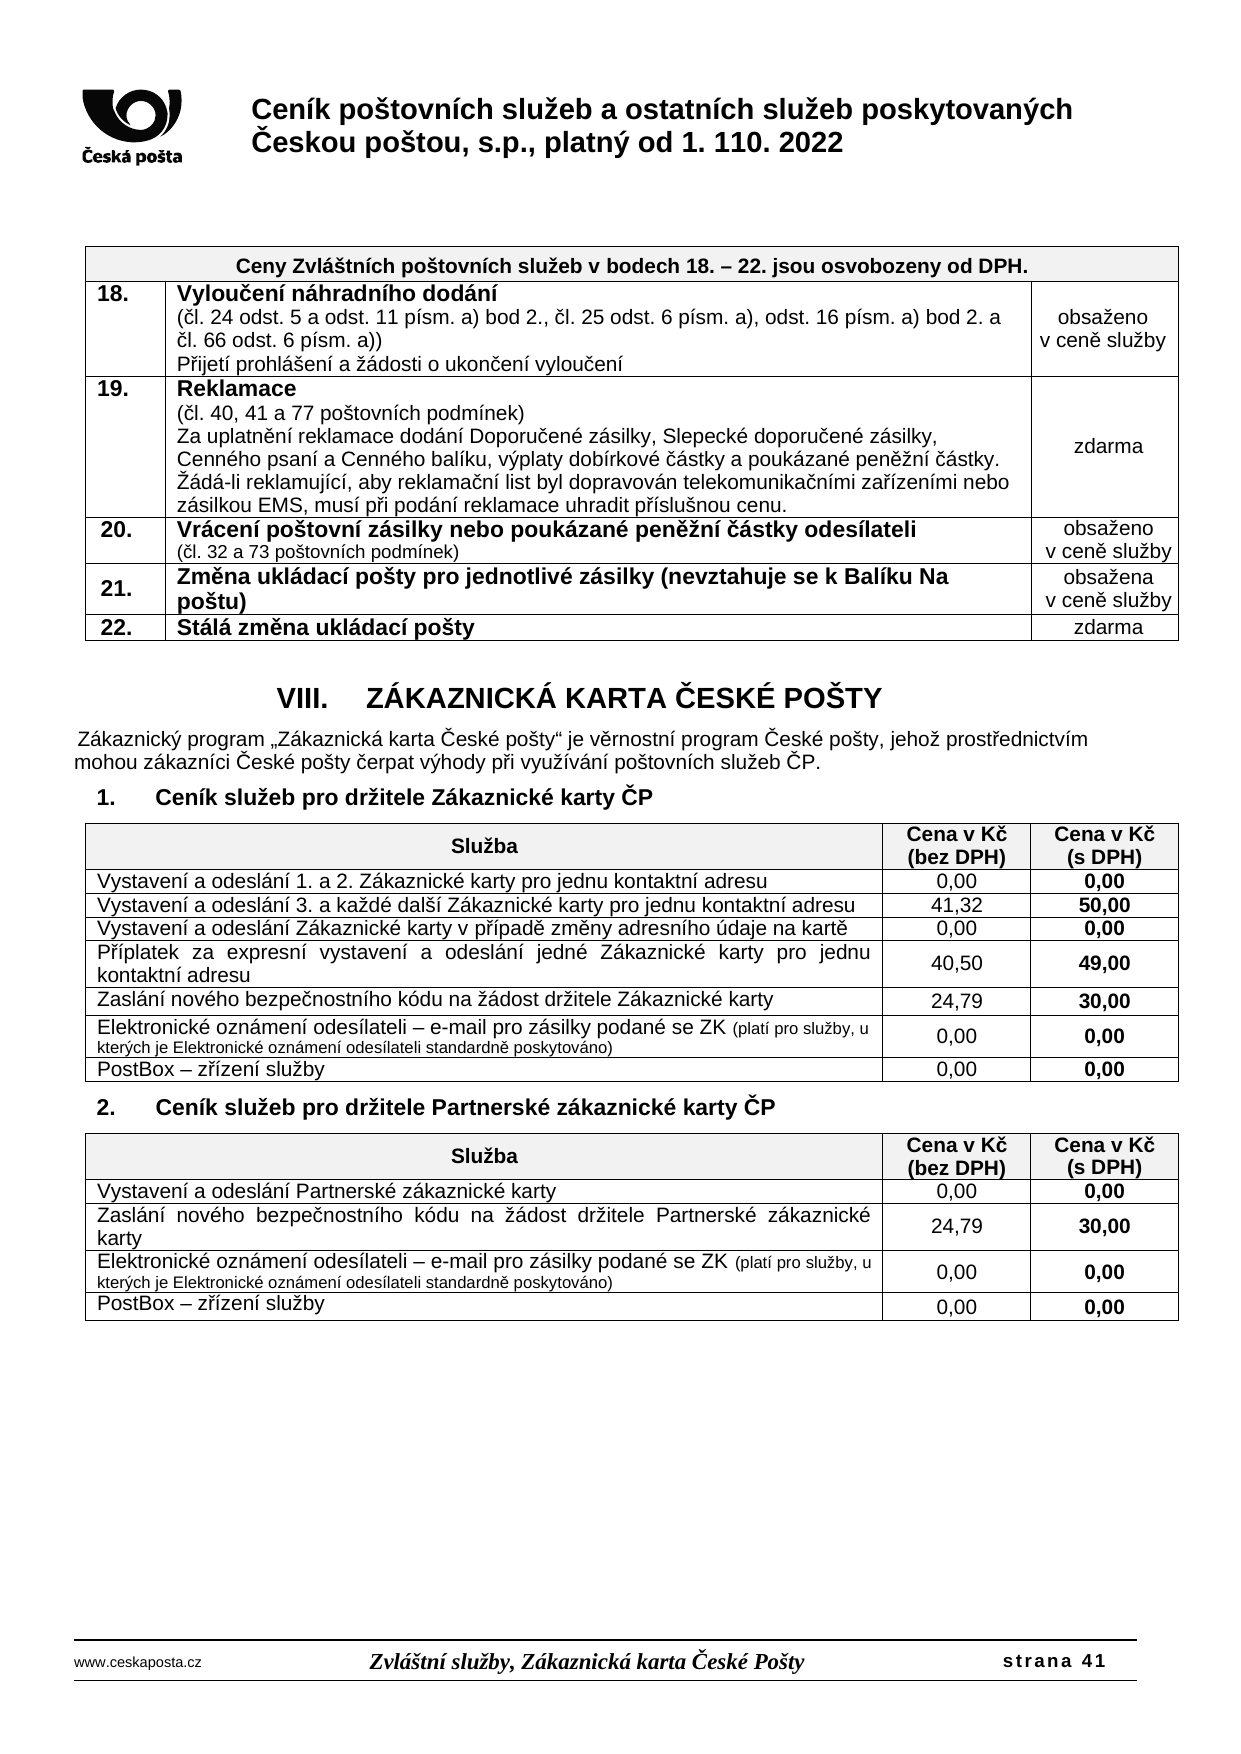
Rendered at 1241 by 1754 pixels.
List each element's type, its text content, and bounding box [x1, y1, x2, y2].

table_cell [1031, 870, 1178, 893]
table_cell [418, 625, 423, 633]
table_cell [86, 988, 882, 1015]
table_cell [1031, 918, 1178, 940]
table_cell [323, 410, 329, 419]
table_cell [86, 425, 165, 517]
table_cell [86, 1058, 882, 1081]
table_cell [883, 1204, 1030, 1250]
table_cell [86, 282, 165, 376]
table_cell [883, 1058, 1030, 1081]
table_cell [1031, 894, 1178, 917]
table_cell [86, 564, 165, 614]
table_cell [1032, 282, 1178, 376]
subtitle ZÁKAZNICKÁ KARTA ČESKÉ POŠTY [74, 680, 1137, 716]
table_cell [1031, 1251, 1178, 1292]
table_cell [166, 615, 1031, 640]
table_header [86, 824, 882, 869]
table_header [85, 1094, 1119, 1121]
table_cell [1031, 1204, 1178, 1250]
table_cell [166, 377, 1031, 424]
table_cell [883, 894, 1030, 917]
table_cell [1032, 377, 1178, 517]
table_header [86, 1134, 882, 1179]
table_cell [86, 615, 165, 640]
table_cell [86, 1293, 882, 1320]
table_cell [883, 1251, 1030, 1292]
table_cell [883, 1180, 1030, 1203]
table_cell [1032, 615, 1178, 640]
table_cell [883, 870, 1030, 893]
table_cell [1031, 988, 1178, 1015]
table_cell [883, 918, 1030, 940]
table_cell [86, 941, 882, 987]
text Zákaznický program „Zákaznická karta České pošty“ je věrnostní program České pošty, jehož prostřednictvím mohou zákazníci České pošty čerpat výhody při využívání poštovních služeb ČP. [74, 728, 1137, 774]
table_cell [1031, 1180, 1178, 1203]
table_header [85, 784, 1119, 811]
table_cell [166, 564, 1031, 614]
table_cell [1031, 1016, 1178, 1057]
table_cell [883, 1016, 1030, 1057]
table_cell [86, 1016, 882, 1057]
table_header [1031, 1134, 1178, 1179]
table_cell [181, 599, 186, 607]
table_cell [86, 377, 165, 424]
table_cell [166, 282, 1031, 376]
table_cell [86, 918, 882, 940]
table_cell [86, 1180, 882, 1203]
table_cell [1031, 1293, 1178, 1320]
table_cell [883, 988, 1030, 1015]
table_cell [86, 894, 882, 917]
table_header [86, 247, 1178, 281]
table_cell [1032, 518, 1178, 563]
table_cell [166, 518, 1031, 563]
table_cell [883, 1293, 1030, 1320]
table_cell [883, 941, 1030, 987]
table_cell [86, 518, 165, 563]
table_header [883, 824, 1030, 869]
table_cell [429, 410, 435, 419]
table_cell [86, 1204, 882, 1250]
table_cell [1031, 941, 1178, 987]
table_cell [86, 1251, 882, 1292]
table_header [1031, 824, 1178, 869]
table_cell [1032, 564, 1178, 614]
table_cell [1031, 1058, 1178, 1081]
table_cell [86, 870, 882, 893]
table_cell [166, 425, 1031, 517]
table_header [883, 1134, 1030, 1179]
